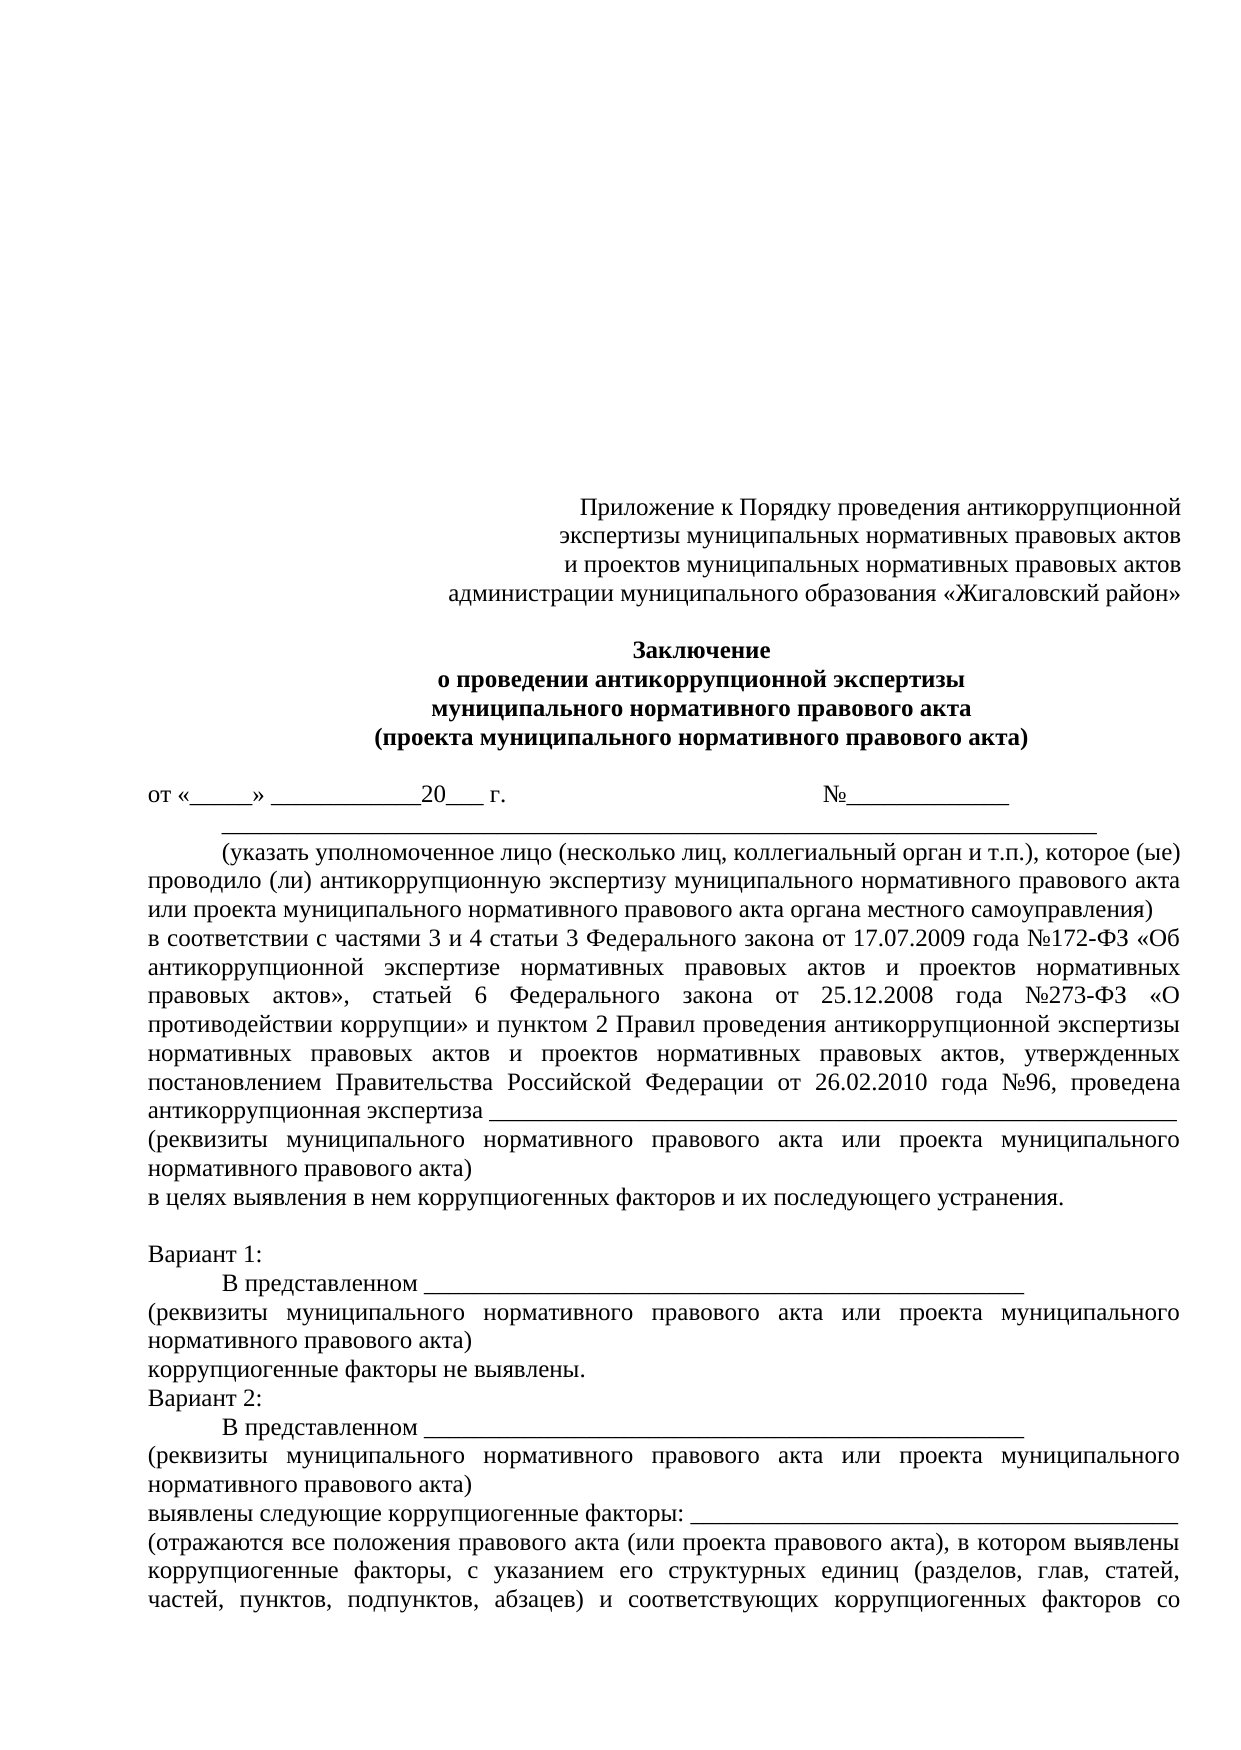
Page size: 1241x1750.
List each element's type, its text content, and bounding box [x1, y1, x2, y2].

text Вариант 1: [148, 1239, 1181, 1268]
text коррупциогенные факторы не выявлены. [148, 1354, 1181, 1383]
text Вариант 2: [148, 1383, 1181, 1412]
text (указать уполномоченное лицо (несколько лиц, коллегиальный орган и т.п.), которое (ые) проводило (ли) антикоррупционную экспертизу муниципального нормативного правового акта или проекта муниципального нормативного правового акта органа местного самоуправления) [148, 837, 1181, 923]
text муниципального нормативного правового акта [148, 693, 1181, 722]
text (реквизиты муниципального нормативного правового акта или проекта муниципального нормативного правового акта) [148, 1441, 1181, 1498]
text выявлены следующие коррупциогенные факторы: _______________________________________ [148, 1498, 1181, 1527]
text (реквизиты муниципального нормативного правового акта или проекта муниципального нормативного правового акта) [148, 1124, 1181, 1182]
text Приложение к Порядку проведения антикоррупционной [148, 492, 1181, 521]
text Заключение [148, 636, 1181, 664]
text В представленном ________________________________________________ [148, 1268, 1181, 1297]
text администрации муниципального образования «Жигаловский район» [148, 578, 1181, 607]
text от «_____» ____________20___ г. №_____________ [148, 779, 1181, 808]
text В представленном ________________________________________________ [148, 1412, 1181, 1441]
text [148, 1527, 1181, 1613]
text в целях выявления в нем коррупциогенных факторов и их последующего устранения. [148, 1182, 1181, 1211]
text (реквизиты муниципального нормативного правового акта или проекта муниципального нормативного правового акта) [148, 1297, 1181, 1354]
text экспертизы муниципальных нормативных правовых актов [148, 521, 1181, 549]
text ______________________________________________________________________ [148, 808, 1181, 837]
text (проекта муниципального нормативного правового акта) [148, 722, 1181, 751]
text в соответствии с частями 3 и 4 статьи 3 Федерального закона от 17.07.2009 года №172-ФЗ «Об антикоррупционной экспертизе нормативных правовых актов и проектов нормативных правовых актов», статьей 6 Федерального закона от 25.12.2008 года №273-ФЗ «О противодействии коррупции» и пунктом 2 Правил проведения антикоррупционной экспертизы нормативных правовых актов и проектов нормативных правовых актов, утвержденных постановлением Правительства Российской Федерации от 26.02.2010 года №96, проведена антикоррупционная экспертиза _______________________________________________________ [148, 923, 1181, 1124]
text о проведении антикоррупционной экспертизы [148, 664, 1181, 693]
text и проектов муниципальных нормативных правовых актов [148, 549, 1181, 578]
